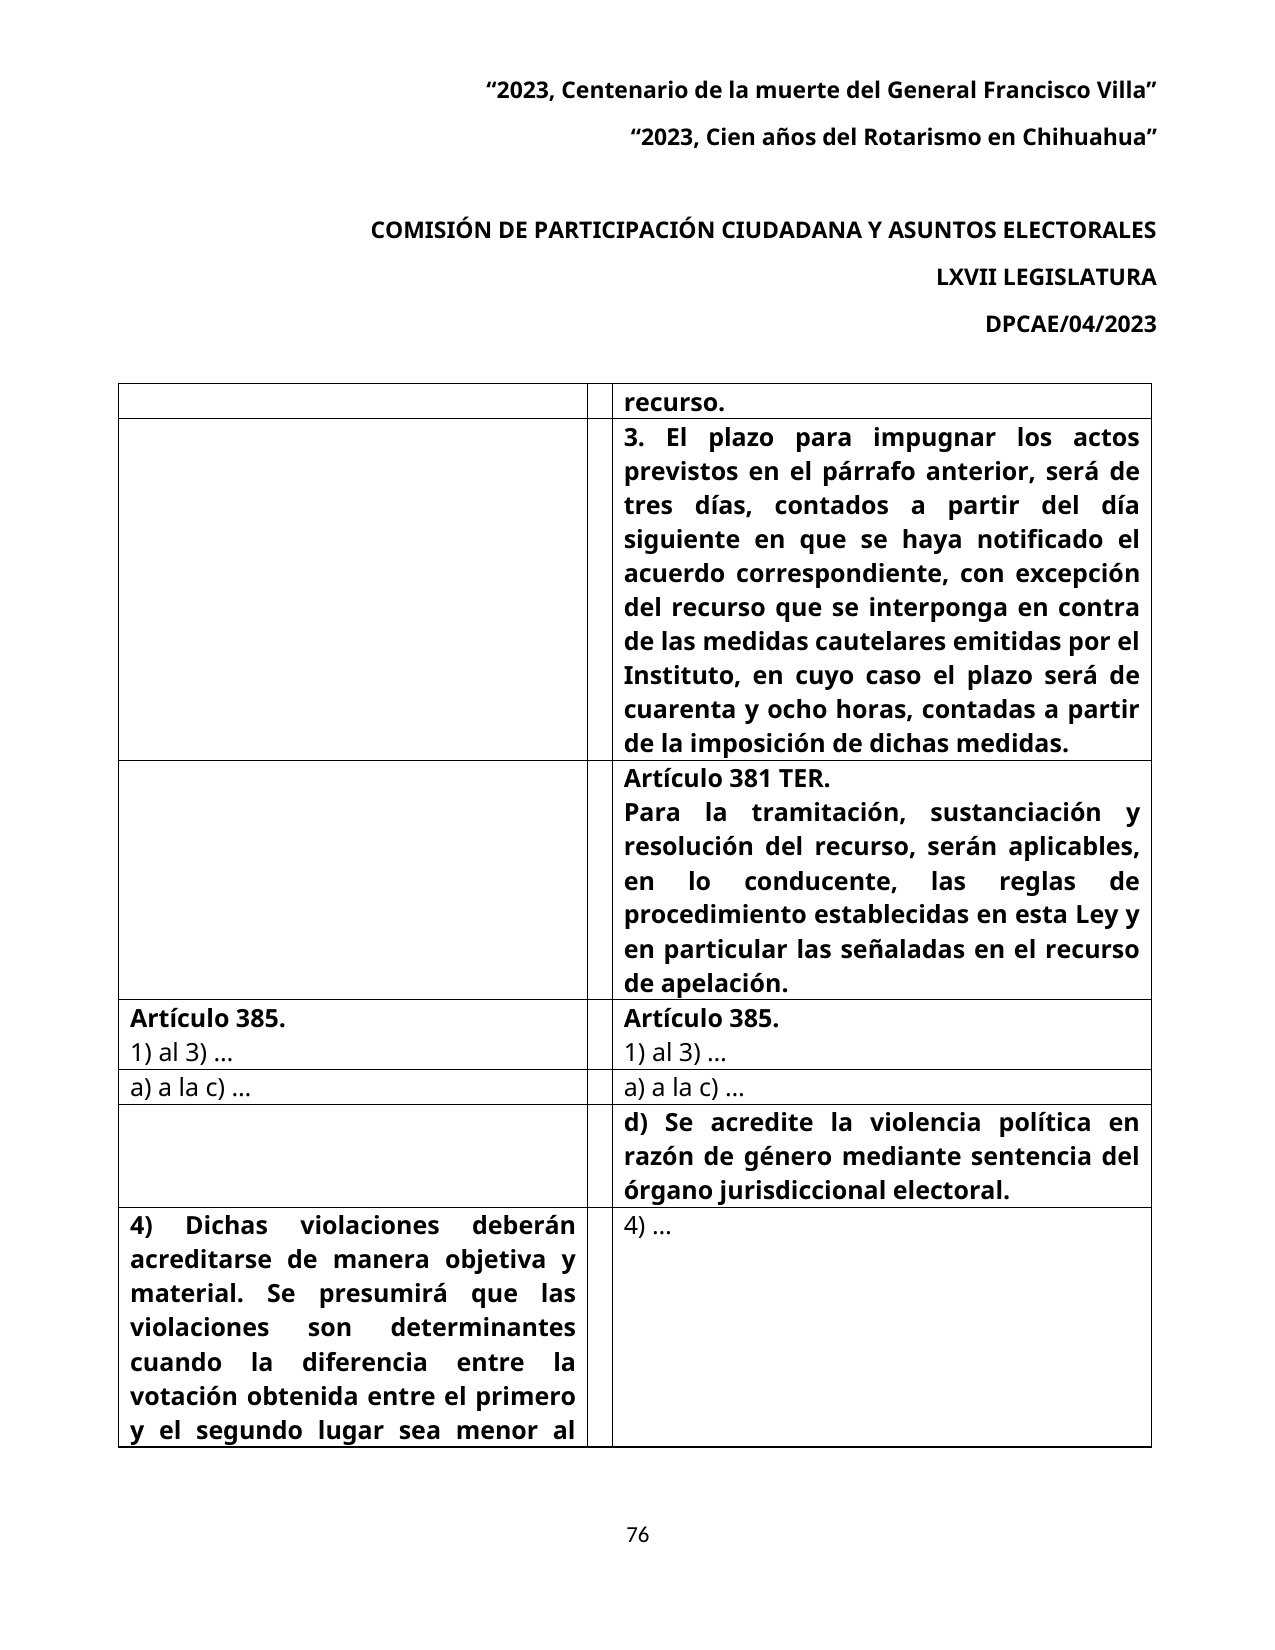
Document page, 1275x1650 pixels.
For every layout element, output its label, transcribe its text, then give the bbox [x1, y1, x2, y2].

table_cell a) a la c) … [613, 1070, 1151, 1104]
table_cell [119, 1105, 587, 1207]
table_cell [588, 419, 612, 760]
table_cell [588, 761, 612, 999]
table_cell [588, 1070, 612, 1104]
table_cell [588, 1208, 612, 1446]
table_cell 4) … [613, 1208, 1151, 1446]
table_cell [119, 384, 587, 418]
table_cell [588, 1105, 612, 1207]
table_cell Artículo 385. 1) al 3) … [119, 1000, 587, 1068]
table_cell [119, 761, 587, 999]
table_cell [588, 384, 612, 418]
table_cell Artículo 385. 1) al 3) … [613, 1000, 1151, 1068]
table_cell Artículo 381 TER. Para la tramitación, sustanciación y resolución del recurso, serán aplicables, en lo conducente, las reglas de procedimiento establecidas en esta Ley y en particular las señaladas en el recurso de apelación. [613, 761, 1151, 999]
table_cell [613, 384, 1151, 418]
table_cell d) Se acredite la violencia política en razón de género mediante sentencia del órgano jurisdiccional electoral. [613, 1105, 1151, 1207]
table_cell 3. El plazo para impugnar los actos previstos en el párrafo anterior, será de tres días, contados a partir del día siguiente en que se haya notificado el acuerdo correspondiente, con excepción del recurso que se interponga en contra de las medidas cautelares emitidas por el Instituto, en cuyo caso el plazo será de cuarenta y ocho horas, contadas a partir de la imposición de dichas medidas. [613, 419, 1151, 760]
table_cell a) a la c) … [119, 1070, 587, 1104]
table_cell [119, 419, 587, 760]
table_cell [588, 1000, 612, 1068]
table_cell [119, 1208, 587, 1446]
